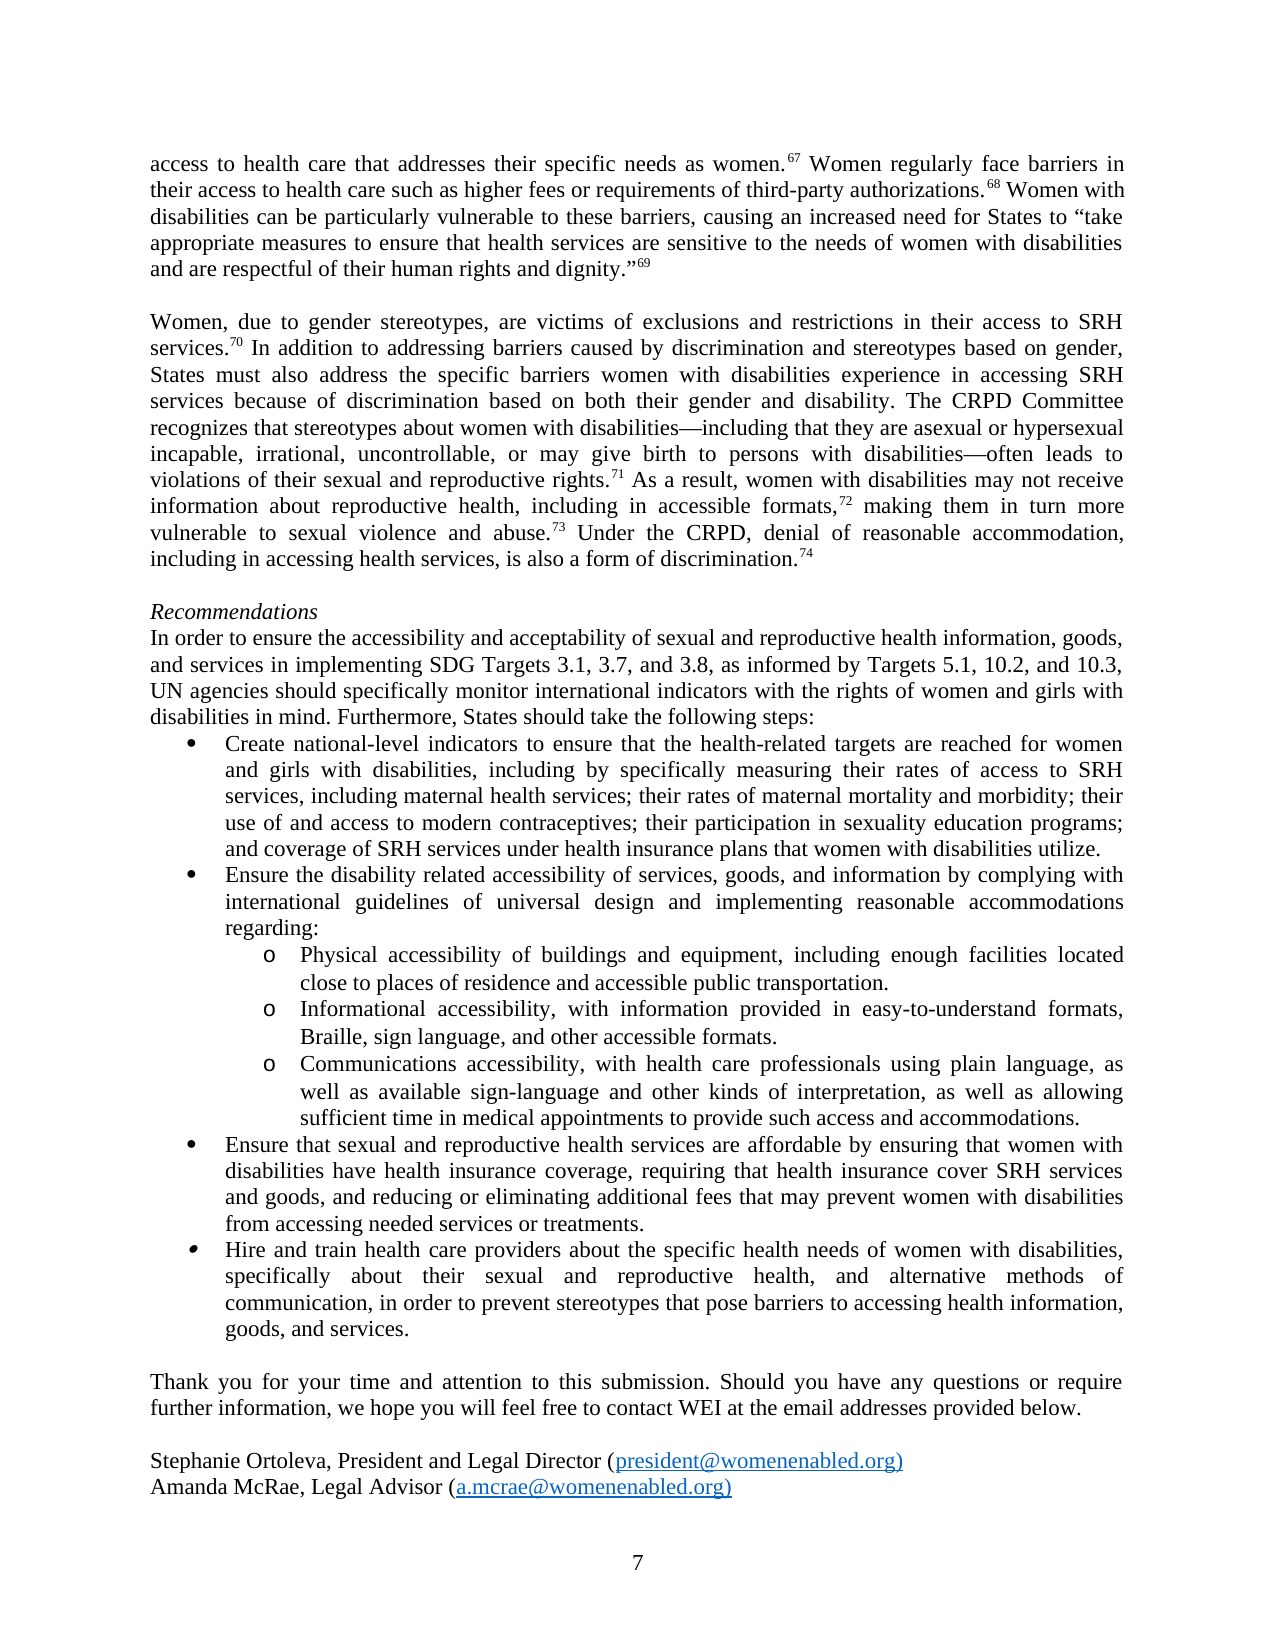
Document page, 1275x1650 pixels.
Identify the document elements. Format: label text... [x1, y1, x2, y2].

list Ensure that sexual and reproductive health services are affordable by ensuring that women with disabilities have health insurance coverage, requiring that health insurance cover SRH services and goods, and reducing or eliminating additional fees that may prevent women with disabilities from accessing needed services or treatments. [187, 1131, 1125, 1236]
text Thank you for your time and attention to this submission. Should you have any questions or require further information, we hope you will feel free to contact WEI at the email addresses provided below. [150, 1368, 1125, 1421]
text Amanda McRae, Legal Advisor (a.mcrae@womenenabled.org) [150, 1473, 1125, 1500]
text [150, 150, 1125, 282]
text Stephanie Ortoleva, President and Legal Director (president@womenenabled.org) [150, 1447, 1125, 1473]
text Recommendations [150, 598, 1125, 624]
list Informational accessibility, with information provided in easy-to-understand formats, Braille, sign language, and other accessible formats. [262, 995, 1125, 1050]
list Communications accessibility, with health care professionals using plain language, as well as available sign-language and other kinds of interpretation, as well as allowing sufficient time in medical appointments to provide such access and accommodations. [262, 1050, 1125, 1131]
list Physical accessibility of buildings and equipment, including enough facilities located close to places of residence and accessible public transportation. [262, 941, 1125, 995]
list Hire and train health care providers about the specific health needs of women with disabilities, specifically about their sexual and reproductive health, and alternative methods of communication, in order to prevent stereotypes that pose barriers to accessing health information, goods, and services. [187, 1236, 1125, 1342]
list Ensure the disability related accessibility of services, goods, and information by complying with international guidelines of universal design and implementing reasonable accommodations regarding: [187, 862, 1125, 941]
list Create national-level indicators to ensure that the health-related targets are reached for women and girls with disabilities, including by specifically measuring their rates of access to SRH services, including maternal health services; their rates of maternal mortality and morbidity; their use of and access to modern contraceptives; their participation in sexuality education programs; and coverage of SRH services under health insurance plans that women with disabilities utilize. [187, 730, 1125, 862]
text Women, due to gender stereotypes, are victims of exclusions and restrictions in their access to SRH services. In addition to addressing barriers caused by discrimination and stereotypes based on gender, States must also address the specific barriers women with disabilities experience in accessing SRH services because of discrimination based on both their gender and disability. The CRPD Committee recognizes that stereotypes about women with disabilities—including that they are asexual or hypersexual incapable, irrational, uncontrollable, or may give birth to persons with disabilities—often leads to violations of their sexual and reproductive rights. As a result, women with disabilities may not receive information about reproductive health, including in accessible formats, making them in turn more vulnerable to sexual violence and abuse. Under the CRPD, denial of reasonable accommodation, including in accessing health services, is also a form of discrimination. [150, 308, 1125, 572]
text In order to ensure the accessibility and acceptability of sexual and reproductive health information, goods, and services in implementing SDG Targets 3.1, 3.7, and 3.8, as informed by Targets 5.1, 10.2, and 10.3, UN agencies should specifically monitor international indicators with the rights of women and girls with disabilities in mind. Furthermore, States should take the following steps: [150, 624, 1125, 730]
